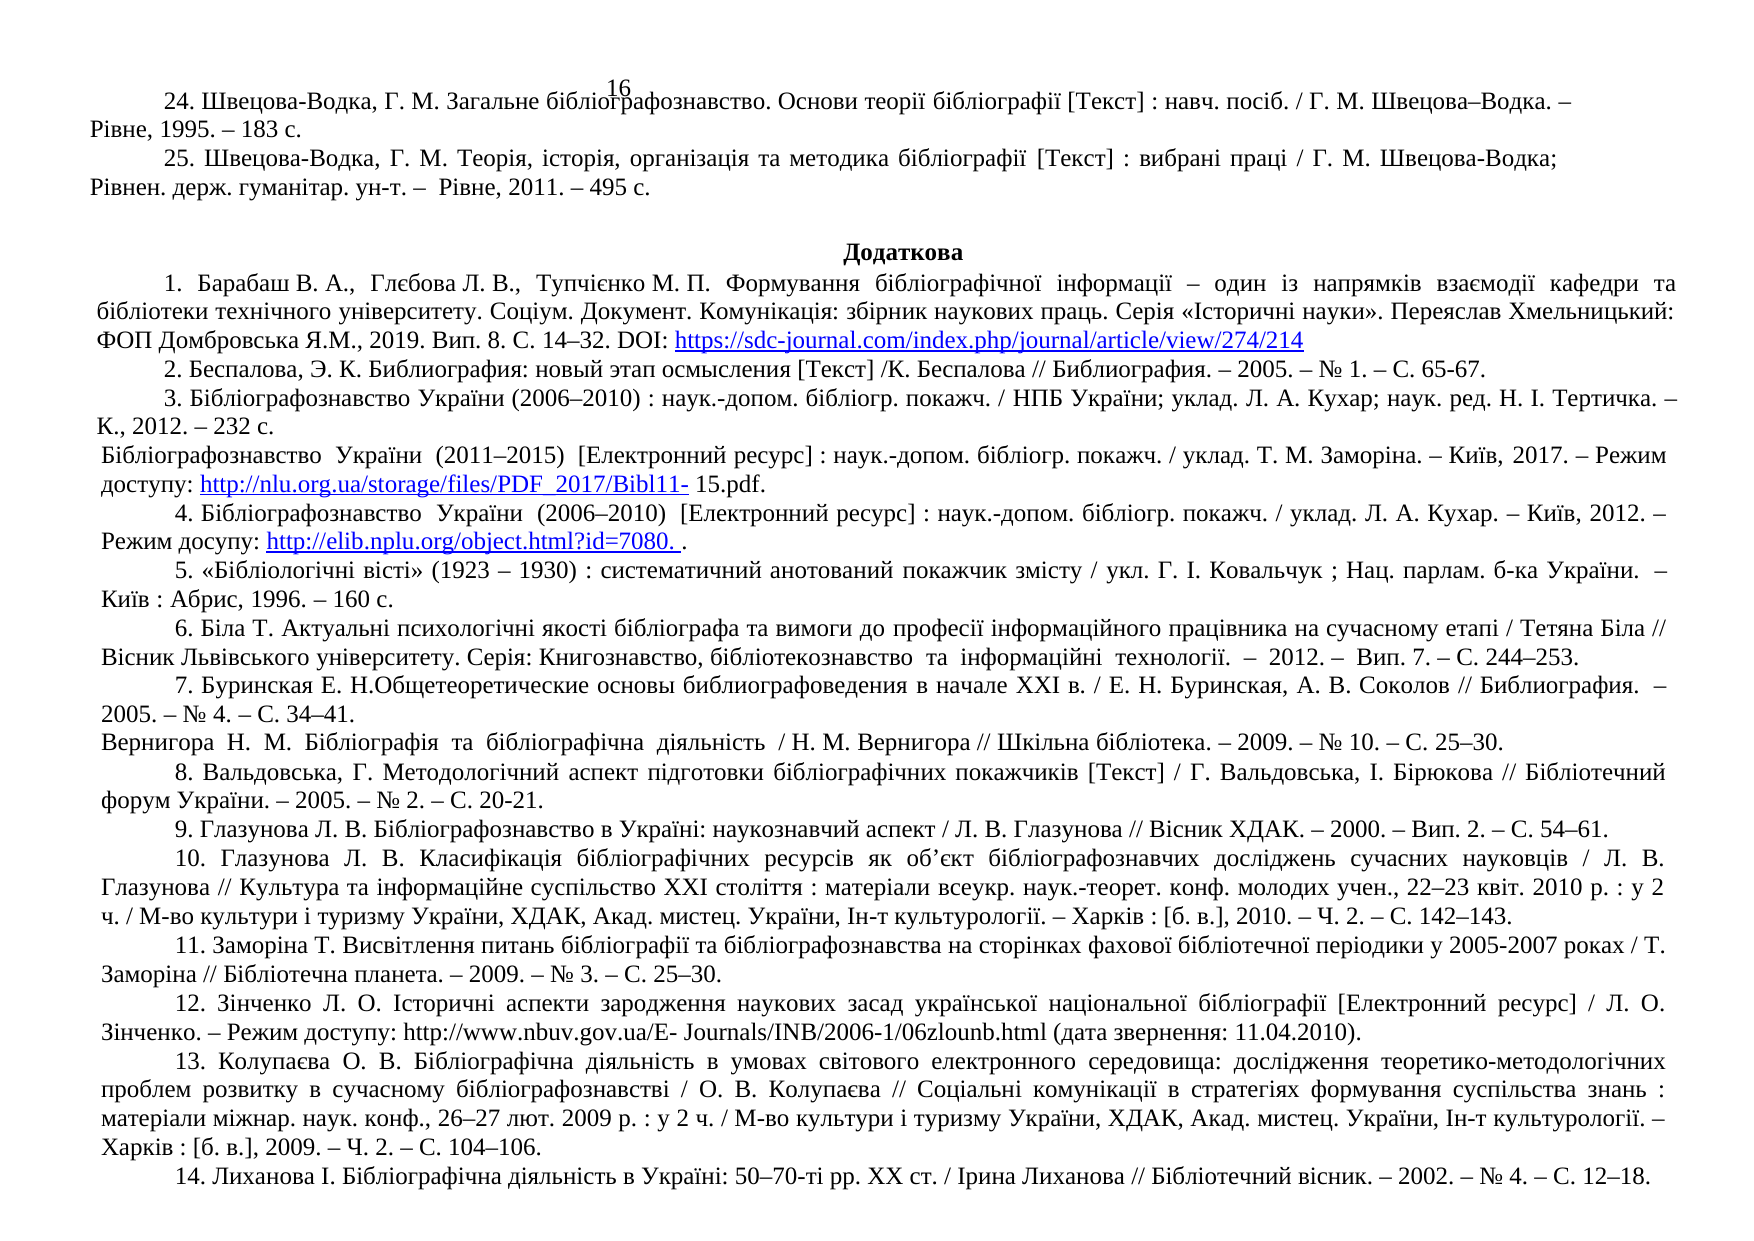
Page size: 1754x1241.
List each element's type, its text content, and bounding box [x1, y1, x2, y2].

text 13. Колупаєва О. В. Бібліографічна діяльність в умовах світового електронного середовища: дослідження теоретико-методологічних проблем розвитку в сучасному бібліографознавстві / О. В. Колупаєва // Соціальні комунікації в стратегіях формування суспільства знань : матеріали міжнар. наук. конф., 26–27 лют. 2009 р. : у 2 ч. / М-во культури і туризму України, ХДАК, Акад. мистец. України, Ін-т культурології. – Харків : [б. в.], 2009. – Ч. 2. – С. 104–106. [101, 1046, 1667, 1161]
text 8. Вальдовська, Г. Методологічний аспект підготовки бібліографічних покажчиків [Текст] / Г. Вальдовська, І. Бірюкова // Бібліотечний форум України. – 2005. – № 2. – С. 20-21. [101, 757, 1667, 814]
text Додаткова [129, 234, 1677, 268]
text Вернигора Н. М. Бібліографія та бібліографічна діяльність / Н. М. Вернигора // Шкільна бібліотека. – 2009. – № 10. – С. 25–30. [101, 728, 1666, 756]
text 5. «Бібліологічні вісті» (1923 – 1930) : систематичний анотований покажчик змісту / укл. Г. І. Ковальчук ; Нац. парлам. б-ка України. – Київ : Абрис, 1996. – 160 с. [101, 555, 1667, 613]
list 3. Бібліографознавство України (2006–2010) : наук.-допом. бібліогр. покажч. / НПБ України; уклад. Л. А. Кухар; наук. ред. Н. І. Тертичка. – К., 2012. – 232 с. [96, 383, 1677, 440]
text 7. Буринская Е. Н.Общетеоретические основы библиографоведения в начале ХХІ в. / Е. Н. Буринская, А. В. Соколов // Библиография. – 2005. – № 4. – С. 34–41. [101, 670, 1667, 728]
text 6. Біла Т. Актуальні психологічні якості бібліографа та вимоги до професії інформаційного працівника на сучасному етапі / Тетяна Біла // Вісник Львівського університету. Серія: Книгознавство, бібліотекознавство та інформаційні технології. – 2012. – Вип. 7. – С. 244–253. [101, 613, 1667, 670]
text 10. Глазунова Л. В. Класифікація бібліографічних ресурсів як об’єкт бібліографознавчих досліджень сучасних науковців / Л. В. Глазунова // Культура та інформаційне суспільство ХХІ століття : матеріали всеукр. наук.-теорет. конф. молодих учен., 22–23 квіт. 2010 р. : у 2 ч. / М-во культури і туризму України, ХДАК, Акад. мистец. України, Ін-т культурології. – Харків : [б. в.], 2010. – Ч. 2. – С. 142–143. [101, 843, 1667, 930]
text 12. Зінченко Л. О. Історичні аспекти зародження наукових засад української національної бібліографії [Електронний ресурс] / Л. О. Зінченко. – Режим доступу: http://www.nbuv.gov.ua/E- Journals/INB/2006-1/06zlounb.html (дата звернення: 11.04.2010). [101, 988, 1667, 1045]
text 11. Заморіна Т. Висвітлення питань бібліографії та бібліографознавства на сторінках фахової бібліотечної періодики у 2005-2007 роках / Т. Заморіна // Бібліотечна планета. – 2009. – № 3. – С. 25–30. [101, 930, 1667, 988]
text 4. Бібліографознавство України (2006–2010) [Електронний ресурс] : наук.-допом. бібліогр. покажч. / уклад. Л. А. Кухар. – Київ, 2012. – Режим досупу: http://elib.nplu.org/object.html?id=7080. . [101, 498, 1667, 555]
list 2. Беспалова, Э. К. Библиография: новый этап осмысления [Текст] /К. Беспалова // Библиография. – 2005. – № 1. – С. 65-67. [96, 354, 1677, 383]
list 1. Барабаш В. А., Глєбова Л. В., Тупчієнко М. П. Формування бібліографічної інформації – один із напрямків взаємодії кафедри та бібліотеки технічного університету. Соціум. Документ. Комунікація: збірник наукових праць. Серія «Історичні науки». Переяслав Хмельницький: ФОП Домбровська Я.М., 2019. Вип. 8. С. 14–32. DOI: https://sdc-journal.com/index.php/journal/article/view/274/214 [96, 268, 1677, 354]
text 14. Лиханова І. Бібліографічна діяльність в Україні: 50–70-ті рр. ХХ ст. / Ірина Лиханова // Бібліотечний вісник. – 2002. – № 4. – С. 12–18. [101, 1161, 1667, 1190]
text Бібліографознавство України (2011–2015) [Електронний ресурс] : наук.-допом. бібліогр. покажч. / уклад. Т. М. Заморіна. – Київ, 2017. – Режим доступу: http://nlu.org.ua/storage/files/PDF_2017/Bibl11- 15.pdf. [101, 440, 1667, 498]
list 24. Швецова-Водка, Г. М. Загальне бібліографознавство. Основи теорії бібліографії [Текст] : навч. посіб. / Г. М. Швецова–Водка. – Рівне, 1995. – 183 с. [89, 86, 1571, 143]
text 9. Глазунова Л. В. Бібліографознавство в Україні: наукознавчий аспект / Л. В. Глазунова // Вісник ХДАК. – 2000. – Вип. 2. – С. 54–61. [101, 814, 1667, 843]
list 25. Швецова-Водка, Г. М. Теорія, історія, організація та методика бібліографії [Текст] : вибрані праці / Г. М. Швецова-Водка; Рівнен. держ. гуманітар. ун-т. – Рівне, 2011. – 495 с. [89, 143, 1558, 201]
